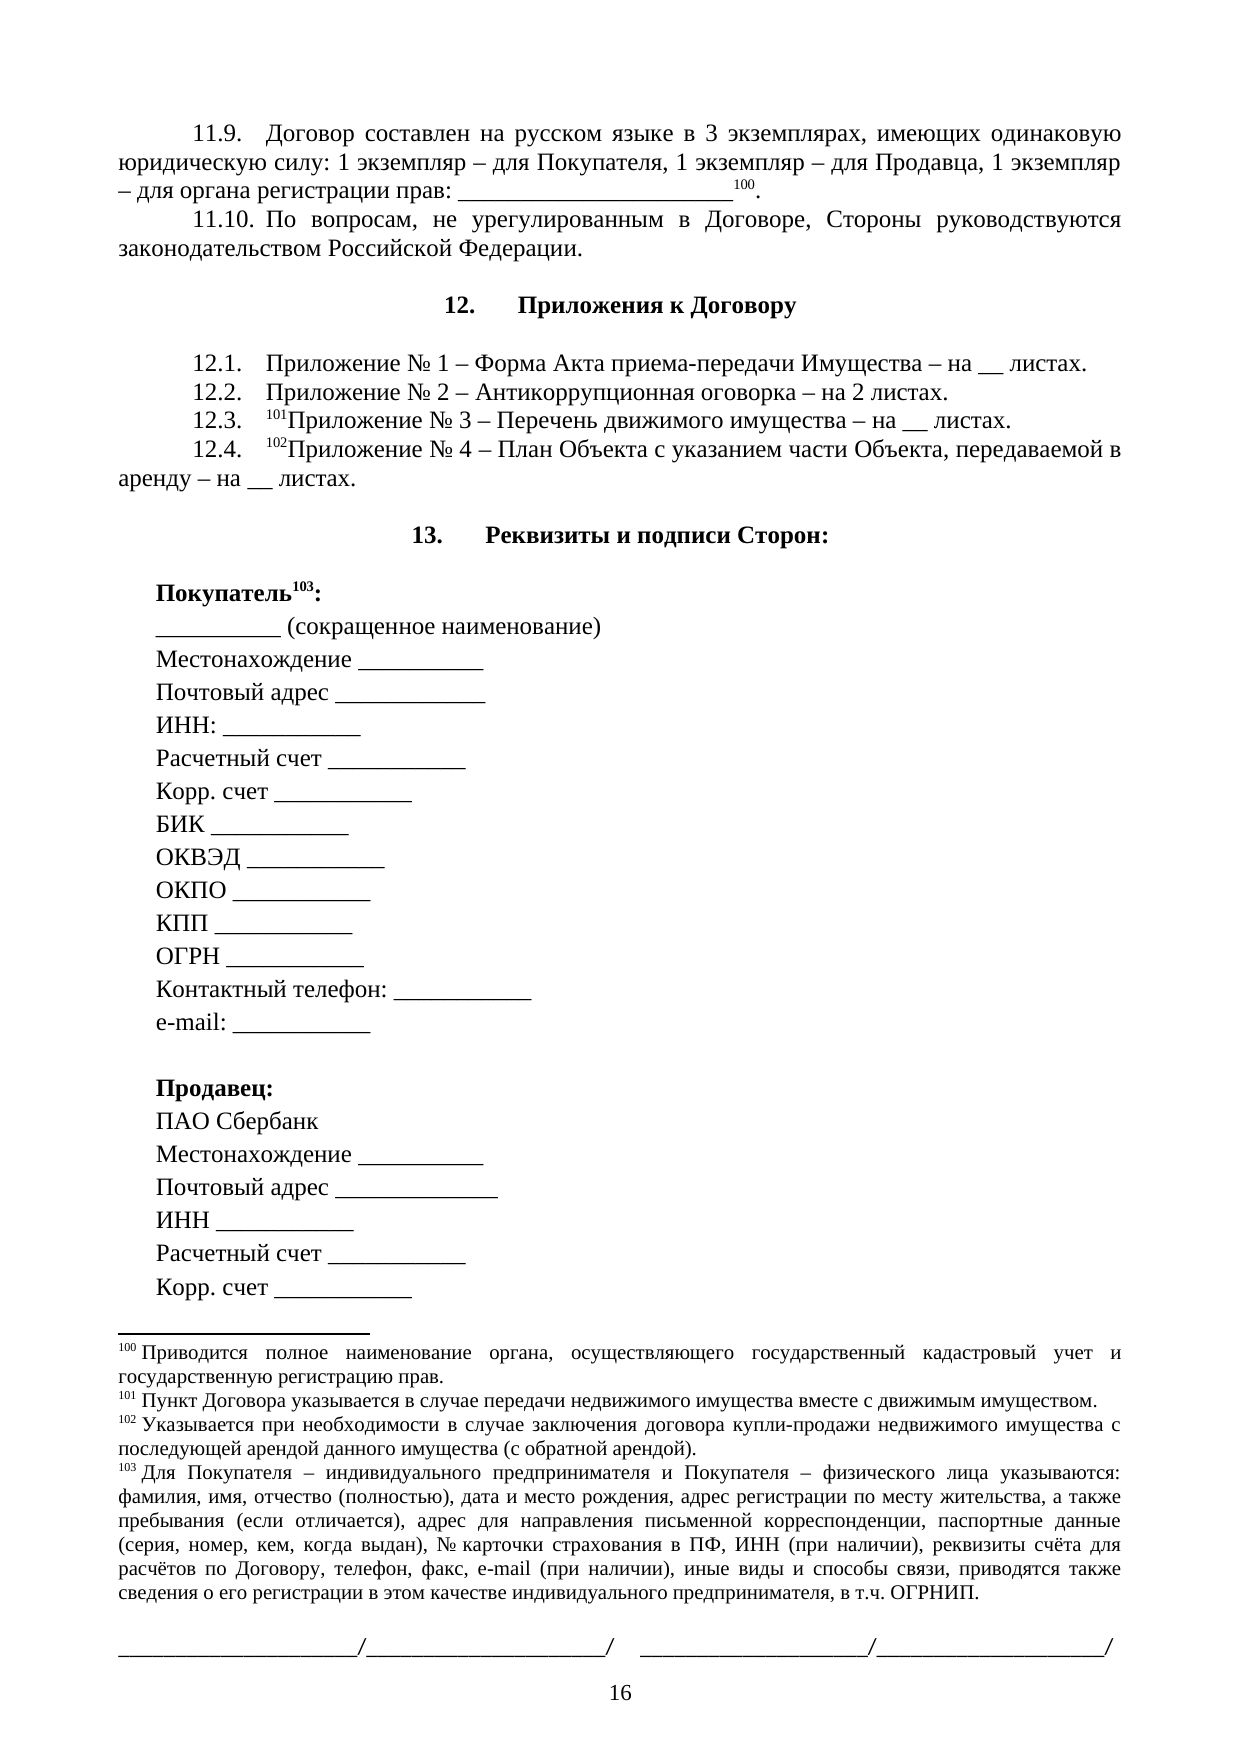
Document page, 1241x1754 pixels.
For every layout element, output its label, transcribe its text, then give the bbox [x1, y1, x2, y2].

list Реквизиты и подписи Сторон: [118, 521, 1122, 549]
text БИК ___________ [118, 809, 1122, 838]
text ИНН: ___________ [118, 710, 1122, 739]
text Продавец: [118, 1073, 1122, 1102]
text Почтовый адрес _____________ [118, 1172, 1122, 1201]
list Приложение № 2 – Антикоррупционная оговорка – на 2 листах. [118, 377, 1122, 406]
text Местонахождение __________ [118, 644, 1122, 673]
text Корр. счет ___________ [118, 1272, 1122, 1300]
list Приложение № 4 – План Объекта с указанием части Объекта, передаваемой в аренду – на __ листах. [118, 434, 1122, 492]
list По вопросам, не урегулированным в Договоре, Стороны руководствуются законодательством Российской Федерации. [118, 204, 1122, 262]
text ОКПО ___________ [118, 875, 1122, 904]
text Контактный телефон: ___________ [118, 974, 1122, 1003]
list Приложения к Договору [118, 291, 1122, 319]
text Почтовый адрес ____________ [118, 677, 1122, 706]
text ОГРН ___________ [118, 941, 1122, 970]
text Местонахождение __________ [118, 1139, 1122, 1168]
text Расчетный счет ___________ [118, 743, 1122, 772]
list Приложение № 1 – Форма Акта приема-передачи Имущества – на __ листах. [118, 348, 1122, 377]
text КПП ___________ [118, 908, 1122, 937]
text Корр. счет ___________ [118, 776, 1122, 805]
text e-mail: ___________ [118, 1007, 1122, 1036]
list Договор составлен на русском языке в 3 экземплярах, имеющих одинаковую юридическую силу: 1 экземпляр – для Покупателя, 1 экземпляр – для Продавца, 1 экземпляр – для органа регистрации прав: ______________________. [118, 118, 1122, 204]
text Расчетный счет ___________ [118, 1238, 1122, 1267]
text Покупатель: [118, 578, 1122, 607]
text ОКВЭД ___________ [118, 842, 1122, 871]
text ИНН ___________ [118, 1206, 1122, 1234]
list Приложение № 3 – Перечень движимого имущества – на __ листах. [118, 406, 1122, 434]
text ПАО Сбербанк [118, 1106, 1122, 1135]
text __________ (сокращенное наименование) [118, 611, 1122, 640]
